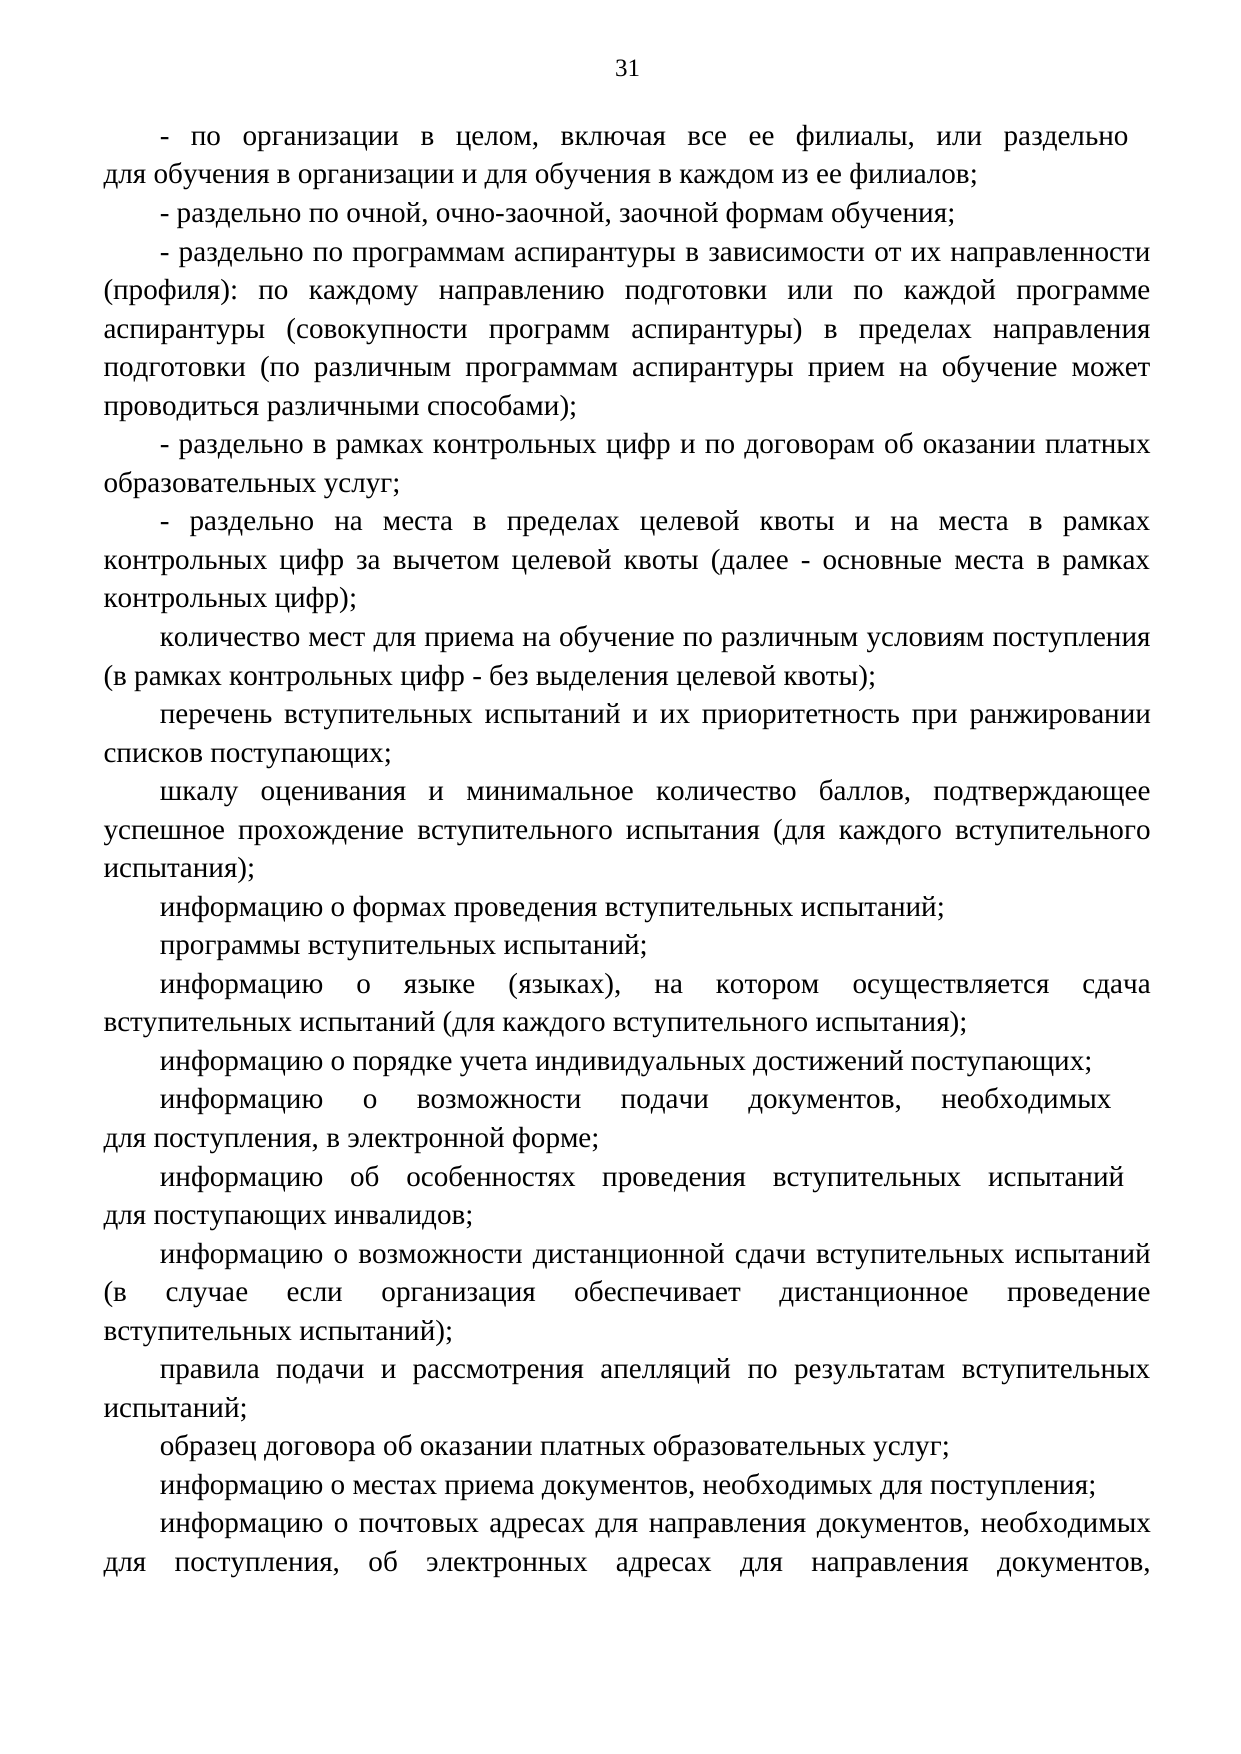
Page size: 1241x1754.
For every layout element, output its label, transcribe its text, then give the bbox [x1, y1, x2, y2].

text образец договора об оказании платных образовательных услуг; [103, 1428, 1152, 1462]
text правила подачи и рассмотрения апелляций по результатам вступительных испытаний; [103, 1351, 1152, 1423]
text - раздельно по программам аспирантуры в зависимости от их направленности (профиля): по каждому направлению подготовки или по каждой программе аспирантуры (совокупности программ аспирантуры) в пределах направления подготовки (по различным программам аспирантуры прием на обучение может проводиться различными способами); [103, 234, 1152, 421]
text перечень вступительных испытаний и их приоритетность при ранжировании списков поступающих; [103, 696, 1152, 768]
text - раздельно в рамках контрольных цифр и по договорам об оказании платных образовательных услуг; [103, 426, 1152, 498]
text информацию о возможности дистанционной сдачи вступительных испытаний (в случае если организация обеспечивает дистанционное проведение вступительных испытаний); [103, 1236, 1152, 1346]
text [103, 1506, 1152, 1578]
text - по организации в целом, включая все ее филиалы, или раздельно для обучения в организации и для обучения в каждом из ее филиалов; [103, 118, 1152, 190]
text - раздельно на места в пределах целевой квоты и на места в рамках контрольных цифр за вычетом целевой квоты (далее - основные места в рамках контрольных цифр); [103, 503, 1152, 614]
text информацию о формах проведения вступительных испытаний; [103, 889, 1152, 922]
text количество мест для приема на обучение по различным условиям поступления (в рамках контрольных цифр - без выделения целевой квоты); [103, 619, 1152, 691]
text программы вступительных испытаний; [103, 927, 1152, 961]
text шкалу оценивания и минимальное количество баллов, подтверждающее успешное прохождение вступительного испытания (для каждого вступительного испытания); [103, 773, 1152, 884]
text информацию о местах приема документов, необходимых для поступления; [103, 1467, 1152, 1501]
text информацию о языке (языках), на котором осуществляется сдача вступительных испытаний (для каждого вступительного испытания); [103, 966, 1152, 1038]
text информацию об особенностях проведения вступительных испытаний для поступающих инвалидов; [103, 1159, 1152, 1231]
text информацию о порядке учета индивидуальных достижений поступающих; [103, 1043, 1152, 1077]
text информацию о возможности подачи документов, необходимых для поступления, в электронной форме; [103, 1082, 1152, 1154]
text - раздельно по очной, очно-заочной, заочной формам обучения; [103, 195, 1152, 229]
